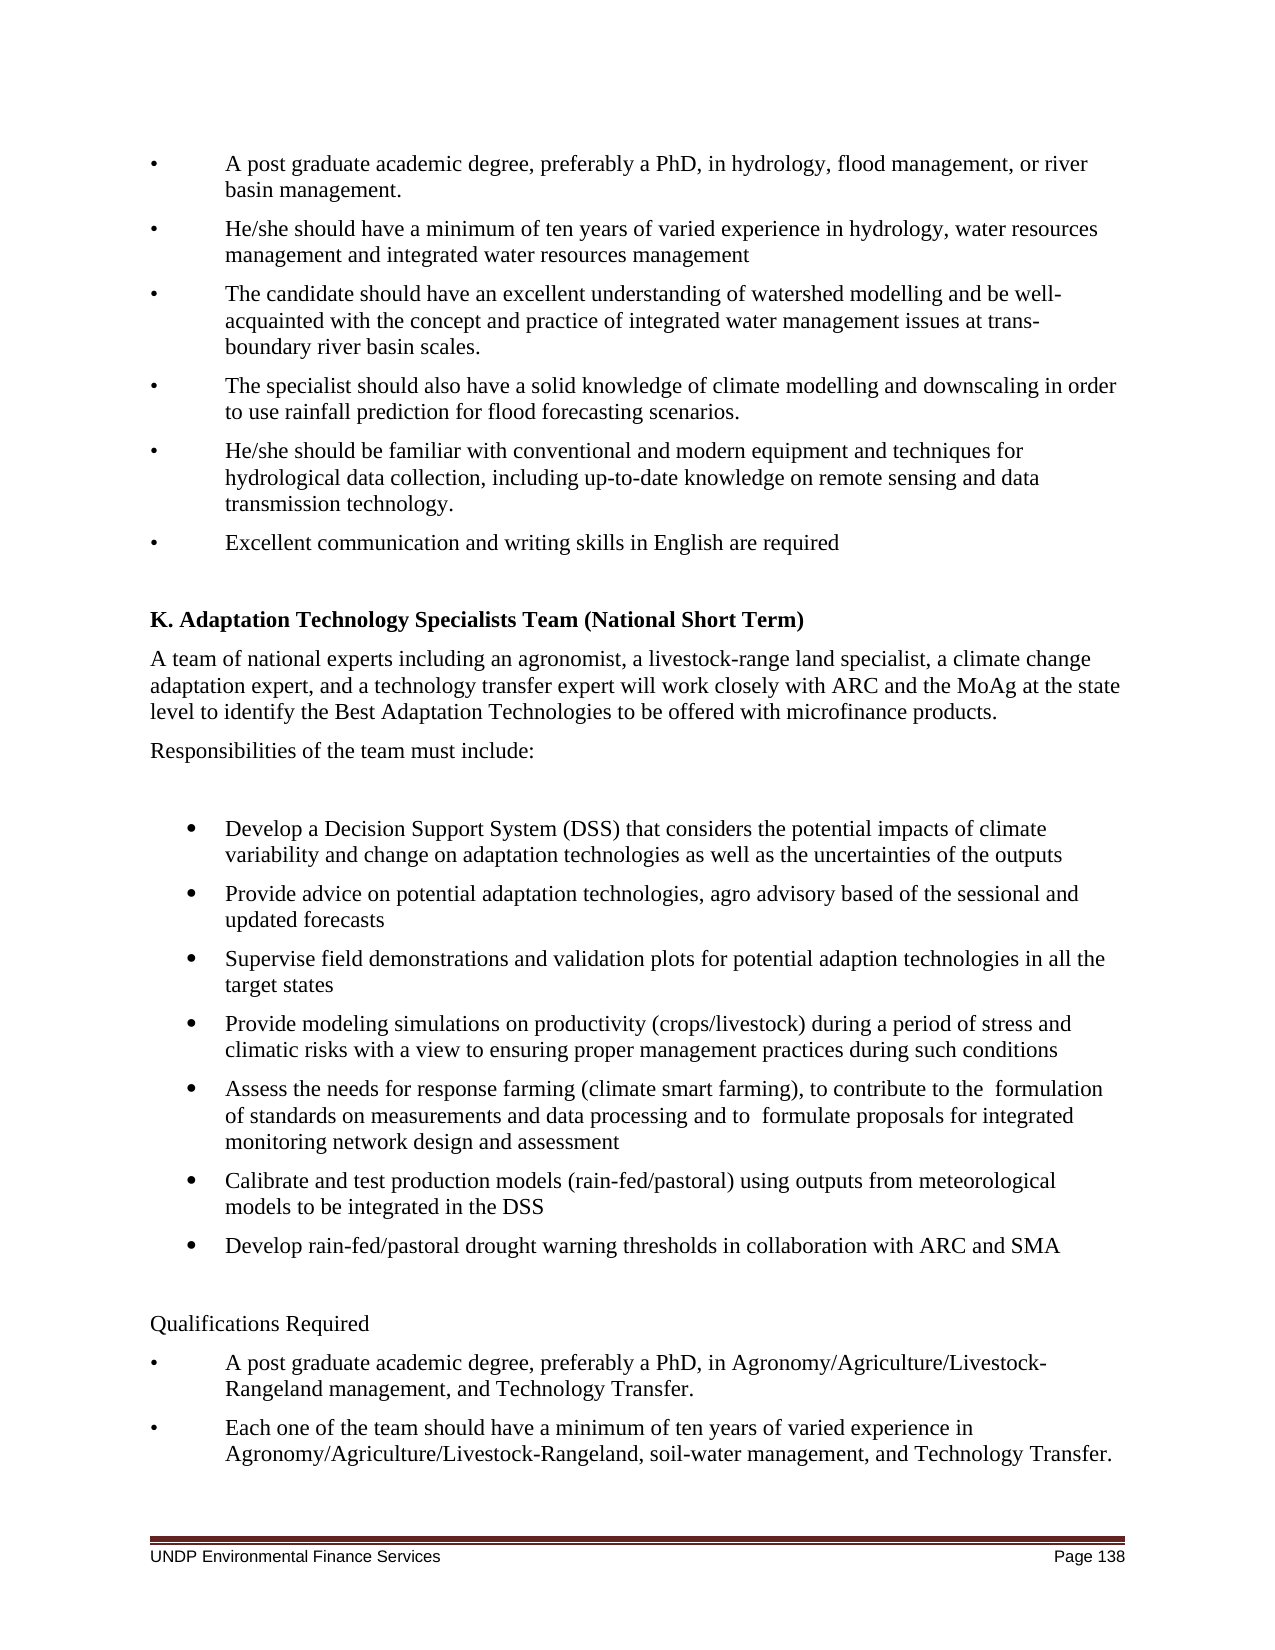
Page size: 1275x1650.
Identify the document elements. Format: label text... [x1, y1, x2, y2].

text • The specialist should also have a solid knowledge of climate modelling and downscaling in order to use rainfall prediction for flood forecasting scenarios. [150, 372, 1125, 425]
list Provide advice on potential adaptation technologies, agro advisory based of the sessional and updated forecasts [187, 880, 1125, 932]
text Qualifications Required [150, 1310, 1125, 1336]
list Provide modeling simulations on productivity (crops/livestock) during a period of stress and climatic risks with a view to ensuring proper management practices during such conditions [187, 1010, 1125, 1063]
text Responsibilities of the team must include: [150, 737, 1125, 763]
text • The candidate should have an excellent understanding of watershed modelling and be well-acquainted with the concept and practice of integrated water management issues at trans-boundary river basin scales. [150, 280, 1125, 359]
text • He/she should be familiar with conventional and modern equipment and techniques for hydrological data collection, including up-to-date knowledge on remote sensing and data transmission technology. [150, 437, 1125, 516]
text • Each one of the team should have a minimum of ten years of varied experience in Agronomy/Agriculture/Livestock-Rangeland, soil-water management, and Technology Transfer. [150, 1414, 1125, 1467]
list Develop rain-fed/pastoral drought warning thresholds in collaboration with ARC and SMA [187, 1232, 1125, 1258]
text • A post graduate academic degree, preferably a PhD, in Agronomy/Agriculture/Livestock-Rangeland management, and Technology Transfer. [150, 1349, 1125, 1401]
list Supervise field demonstrations and validation plots for potential adaption technologies in all the target states [187, 945, 1125, 998]
text K. Adaptation Technology Specialists Team (National Short Term) [150, 606, 1125, 633]
list Assess the needs for response farming (climate smart farming), to contribute to the formulation of standards on measurements and data processing and to formulate proposals for integrated monitoring network design and assessment [187, 1075, 1125, 1154]
list Calibrate and test production models (rain-fed/pastoral) using outputs from meteorological models to be integrated in the DSS [187, 1167, 1125, 1220]
text A team of national experts including an agronomist, a livestock-range land specialist, a climate change adaptation expert, and a technology transfer expert will work closely with ARC and the MoAg at the state level to identify the Best Adaptation Technologies to be offered with microfinance products. [150, 645, 1125, 724]
text • He/she should have a minimum of ten years of varied experience in hydrology, water resources management and integrated water resources management [150, 215, 1125, 268]
text • A post graduate academic degree, preferably a PhD, in hydrology, flood management, or river basin management. [150, 150, 1125, 203]
list Develop a Decision Support System (DSS) that considers the potential impacts of climate variability and change on adaptation technologies as well as the uncertainties of the outputs [187, 814, 1125, 867]
text • Excellent communication and writing skills in English are required [150, 529, 1125, 555]
